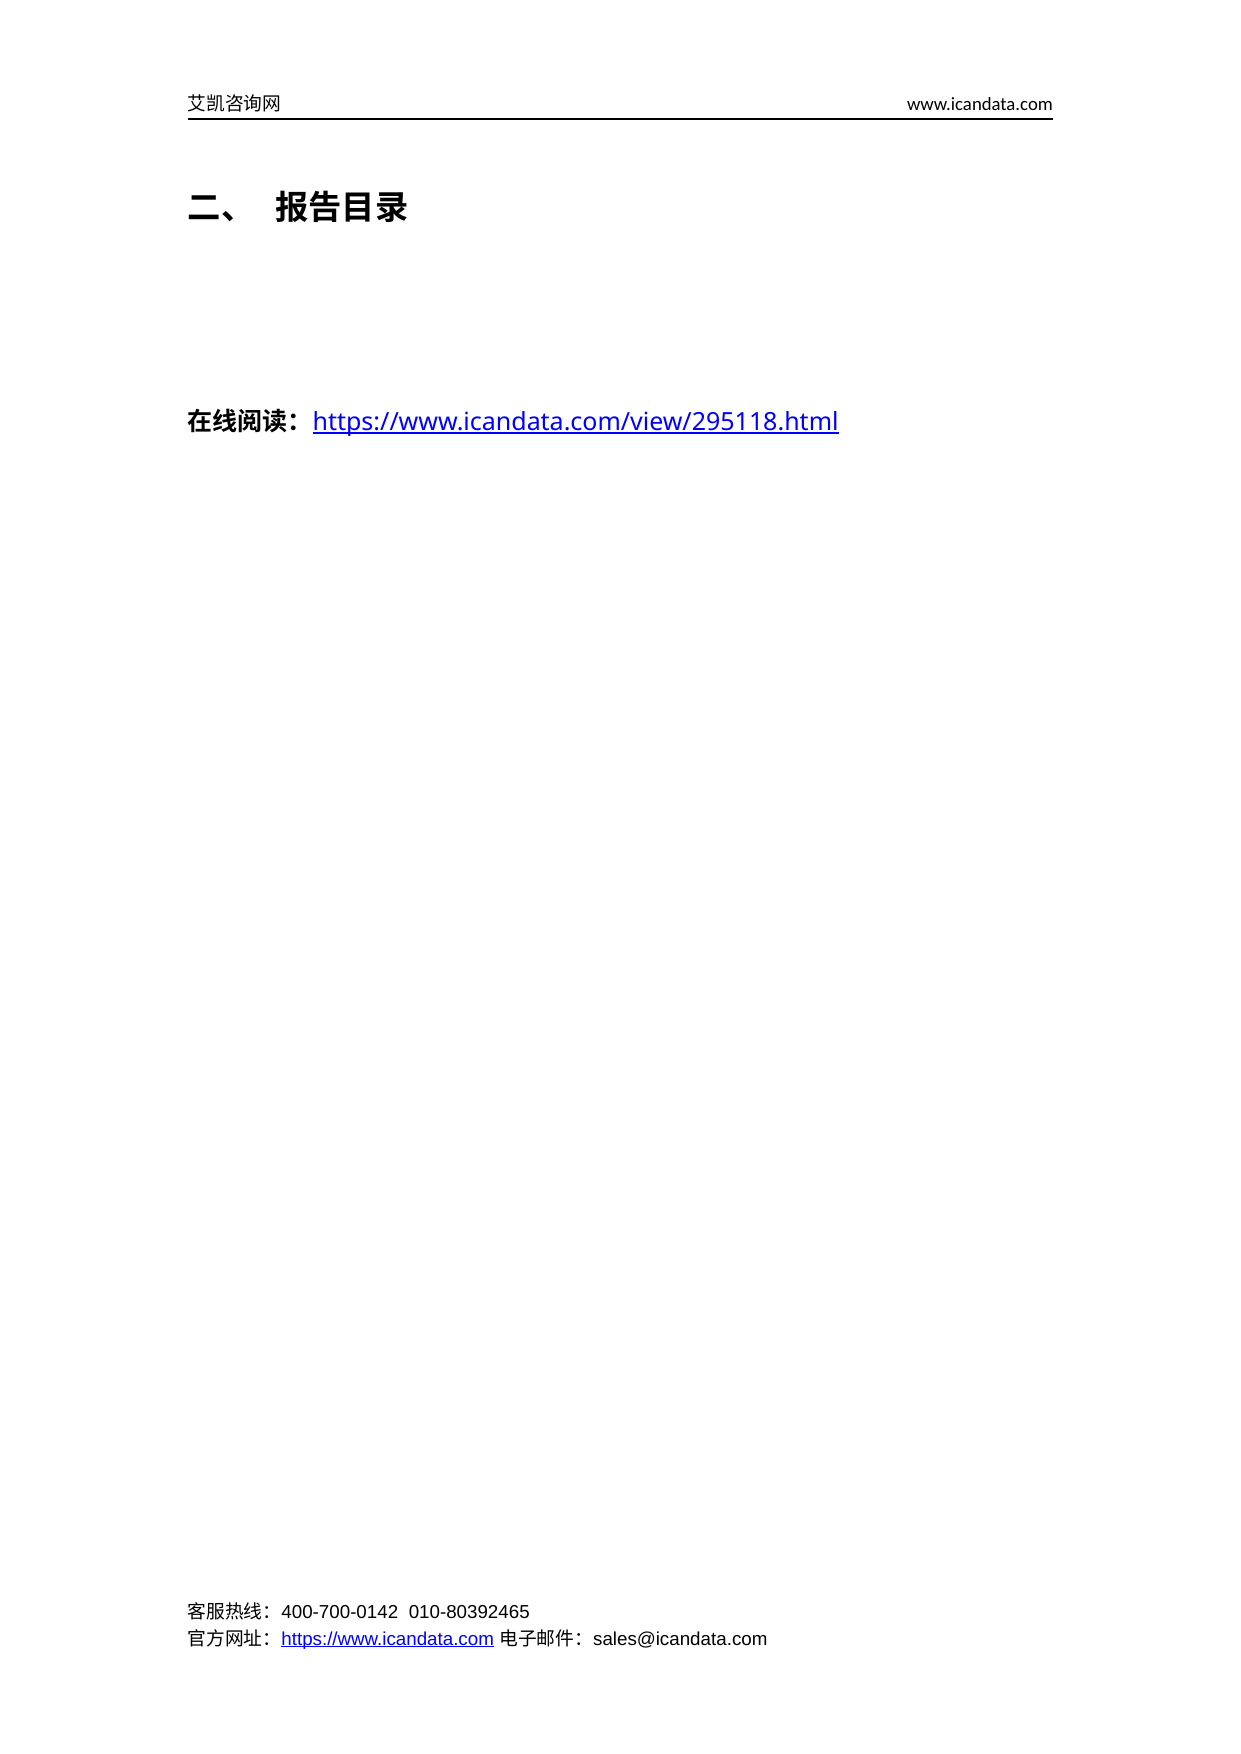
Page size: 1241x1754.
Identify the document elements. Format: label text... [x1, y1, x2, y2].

text 在线阅读：https://www.icandata.com/view/295118.html [187, 387, 1053, 452]
subtitle 报告目录 [187, 172, 1053, 237]
